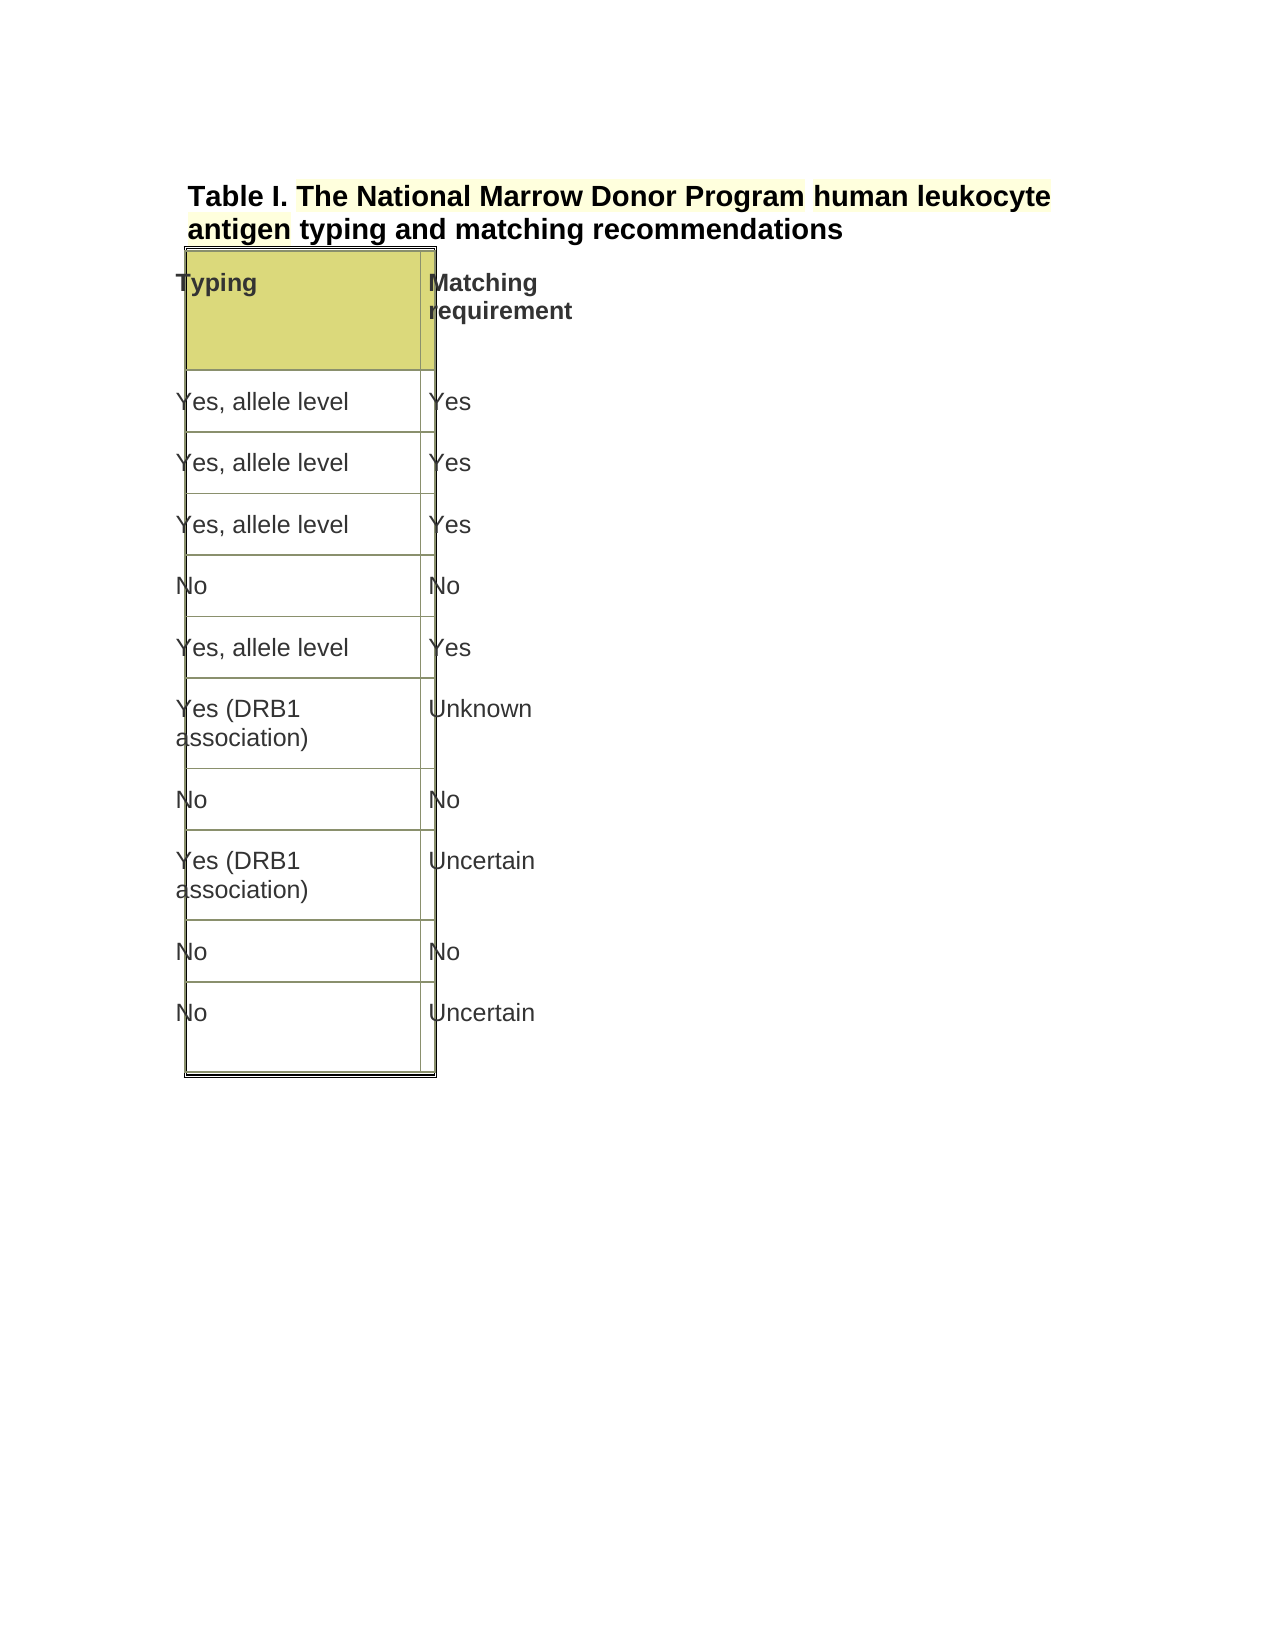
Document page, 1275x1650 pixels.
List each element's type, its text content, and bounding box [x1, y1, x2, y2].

table_header [421, 769, 434, 829]
table_header [421, 831, 434, 919]
table_header [187, 831, 420, 919]
table_header [187, 617, 420, 677]
table_header [187, 371, 420, 431]
table_header [421, 494, 434, 554]
table_header [421, 617, 434, 677]
table_header [421, 679, 434, 768]
text Table I. The National Marrow Donor Program human leukocyte antigen typing and matching recommendations [187, 179, 1087, 246]
table_header [421, 921, 434, 981]
table_header [421, 371, 434, 431]
table_header [187, 433, 420, 493]
table_header [187, 921, 420, 981]
table_header [187, 769, 420, 829]
table_header [421, 433, 434, 493]
table_header [421, 556, 434, 616]
table_header [187, 556, 420, 616]
table_header [187, 983, 420, 1071]
table_header [187, 679, 420, 768]
table_header [421, 983, 434, 1071]
table_header [187, 494, 420, 554]
